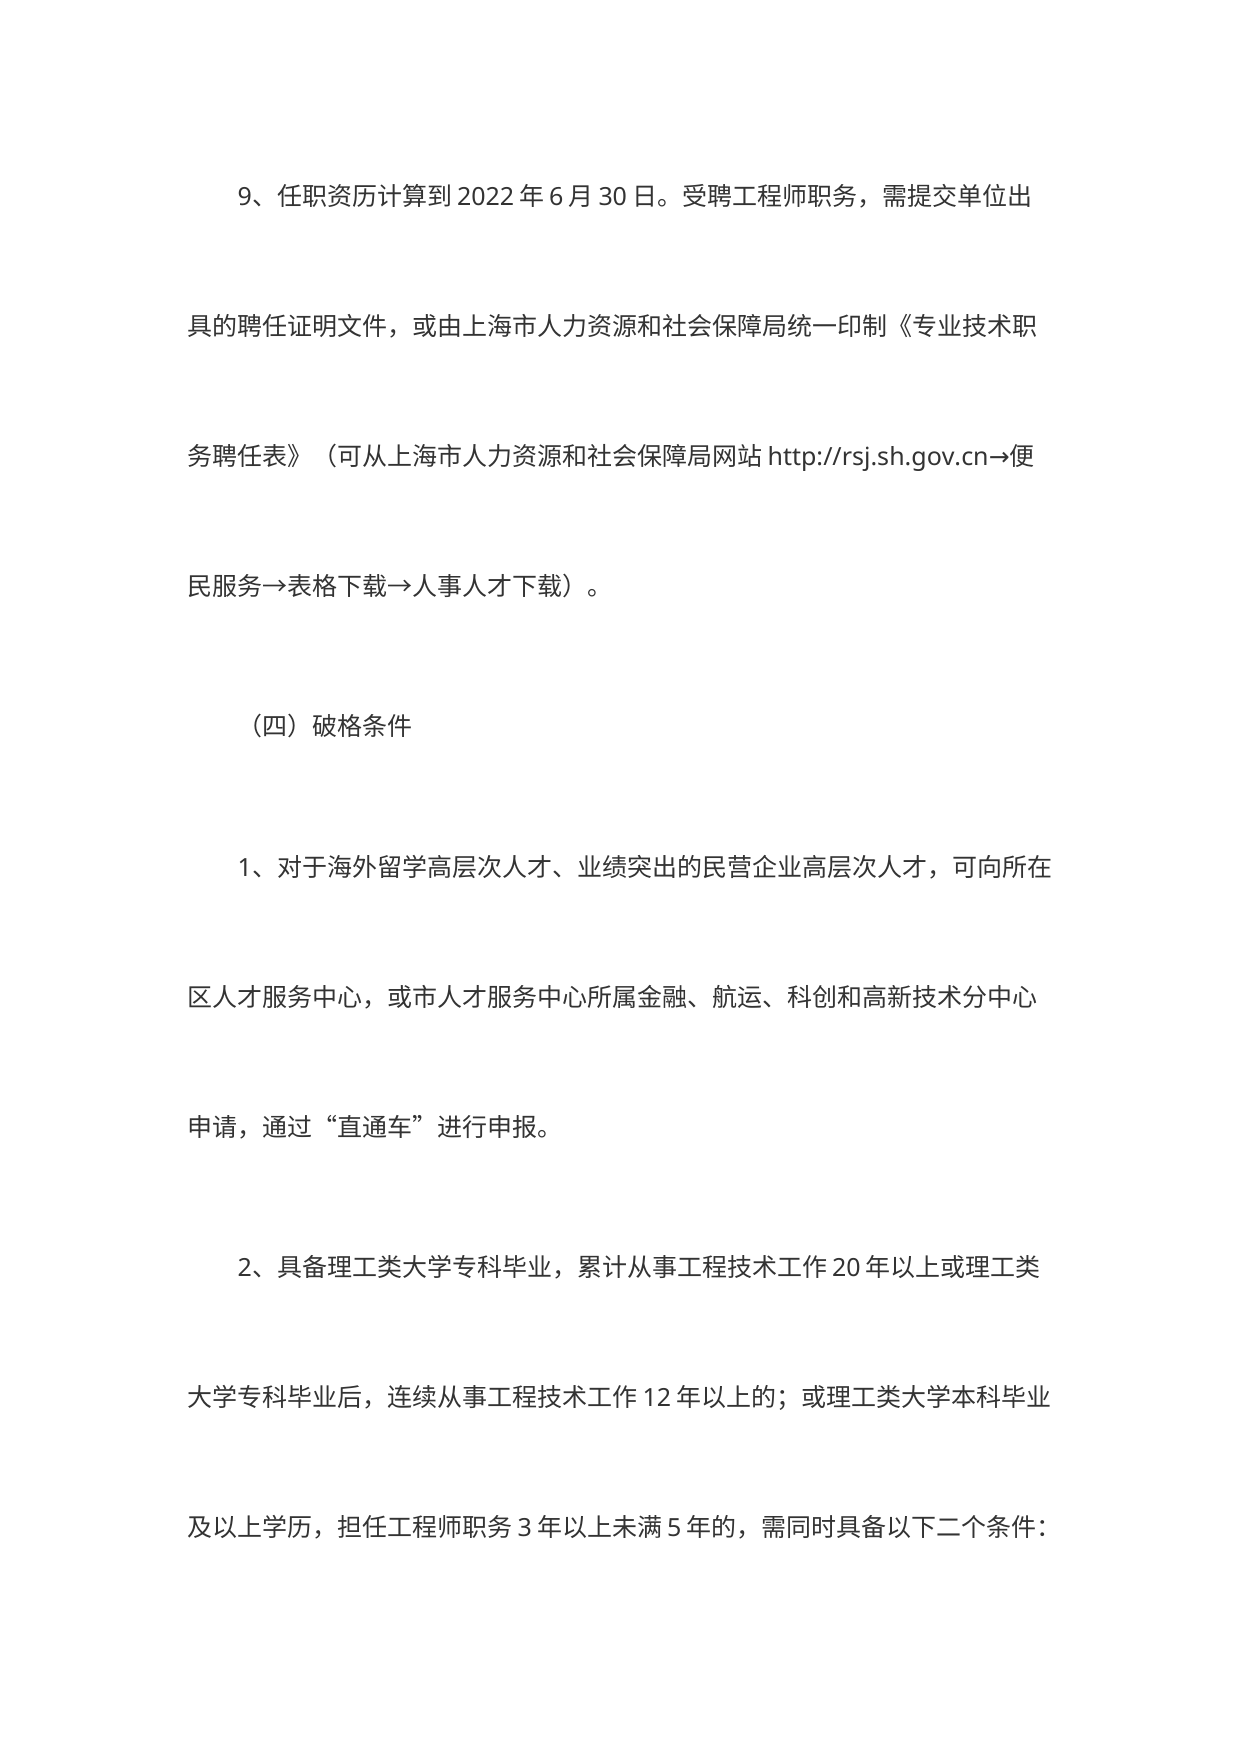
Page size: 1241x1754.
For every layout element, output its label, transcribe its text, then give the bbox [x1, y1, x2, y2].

text 2、具备理工类大学专科毕业，累计从事工程技术工作20年以上或理工类大学专科毕业后，连续从事工程技术工作12年以上的；或理工类大学本科毕业及以上学历，担任工程师职务3年以上未满5年的，需同时具备以下二个条件： [187, 1233, 1053, 1558]
text 9、任职资历计算到2022年6月30日。受聘工程师职务，需提交单位出具的聘任证明文件，或由上海市人力资源和社会保障局统一印制《专业技术职务聘任表》（可从上海市人力资源和社会保障局网站http://rsj.sh.gov.cn→便民服务→表格下载→人事人才下载）。 [187, 162, 1053, 617]
text （四）破格条件 [187, 692, 1053, 757]
text 1、对于海外留学高层次人才、业绩突出的民营企业高层次人才，可向所在区人才服务中心，或市人才服务中心所属金融、航运、科创和高新技术分中心申请，通过“直通车”进行申报。 [187, 833, 1053, 1158]
